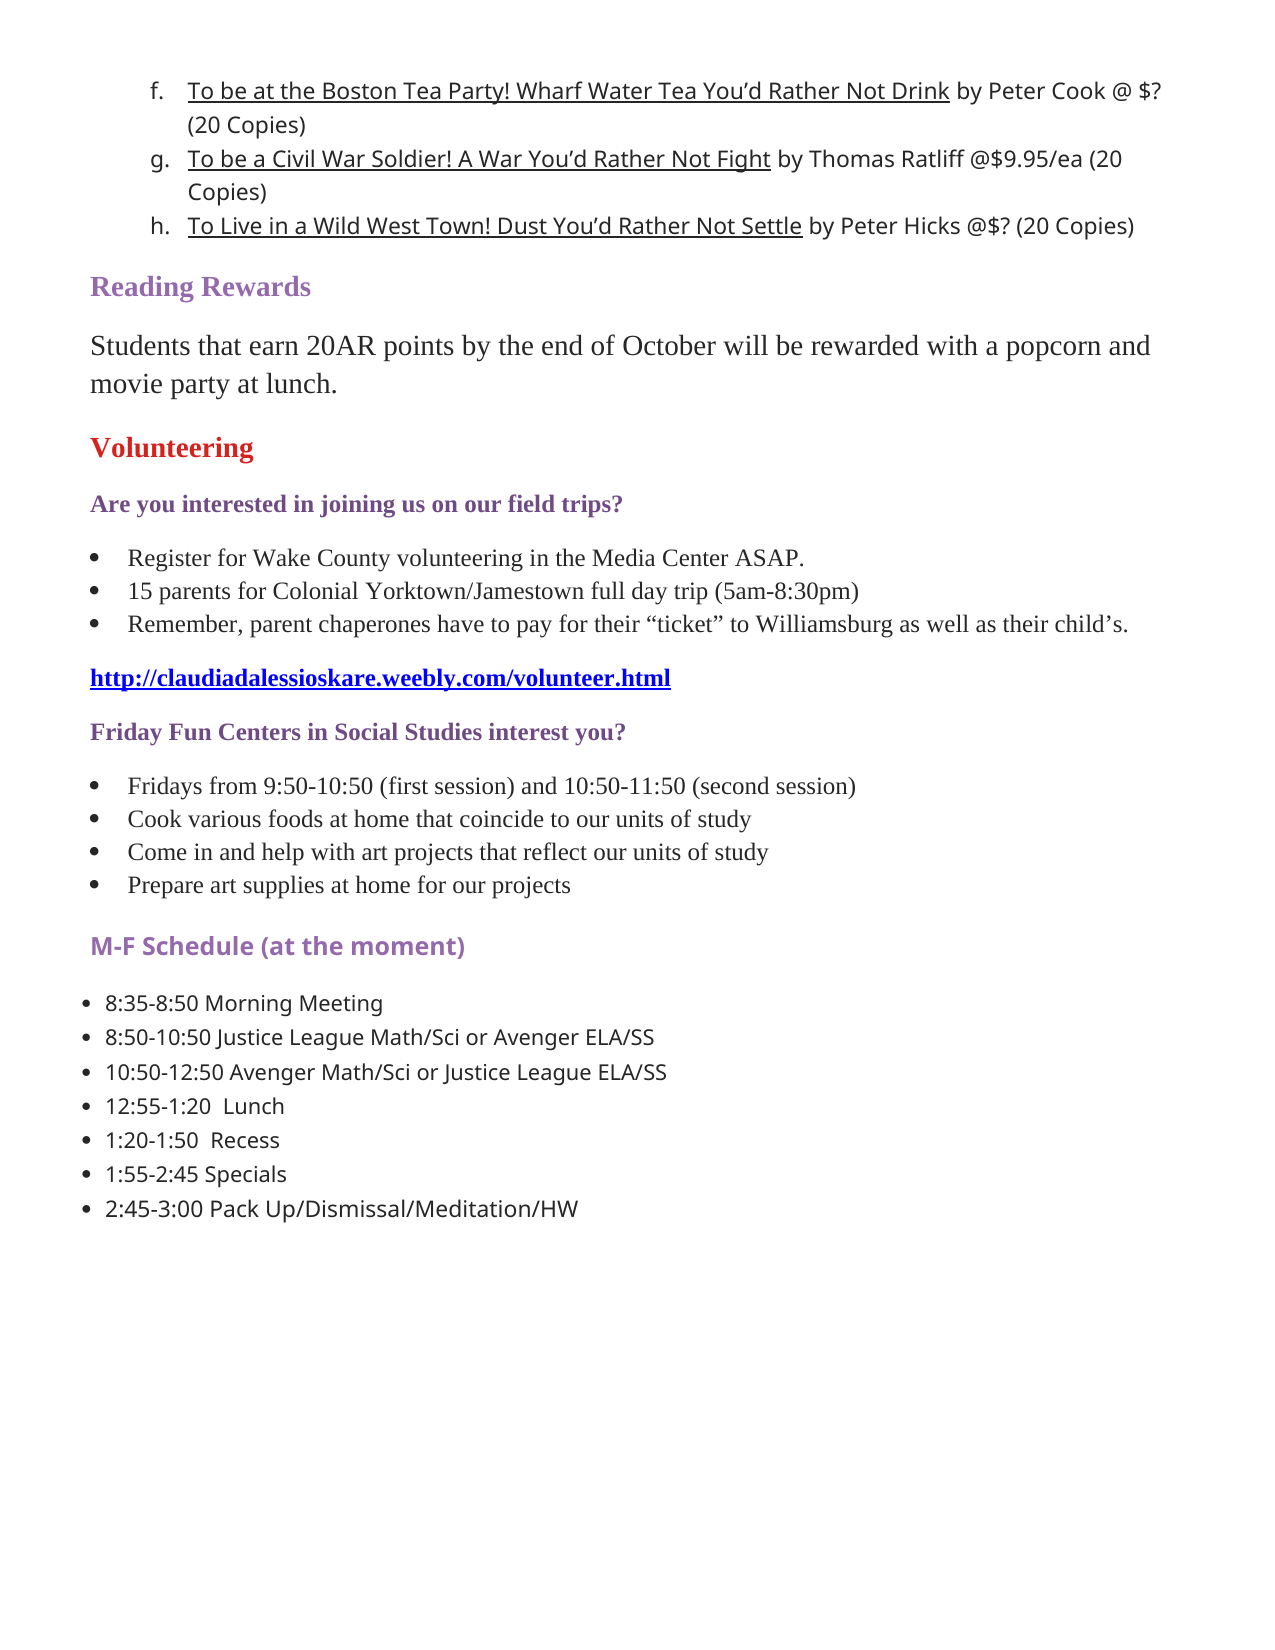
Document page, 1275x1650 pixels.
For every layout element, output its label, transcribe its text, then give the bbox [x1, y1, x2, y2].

text Are you interested in joining us on our field trips? [90, 489, 1185, 518]
list Remember, parent chaperones have to pay for their “ticket” to Williamsburg as well as their child’s. [90, 609, 1185, 638]
list To be at the Boston Tea Party! Wharf Water Tea You’d Rather Not Drink by Peter Cook @ $? (20 Copies) [150, 75, 1200, 140]
subtitle Volunteering [90, 430, 1185, 464]
subtitle Reading Rewards [90, 269, 1185, 302]
list 1:20-1:50 Recess [82, 1125, 1185, 1154]
list To Live in a Wild West Town! Dust You’d Rather Not Settle by Peter Hicks @$? (20 Copies) [150, 210, 1200, 241]
list Fridays from 9:50-10:50 (first session) and 10:50-11:50 (second session) [90, 771, 1185, 800]
list Come in and help with art projects that reflect our units of study [90, 837, 1185, 866]
list 8:50-10:50 Justice League Math/Sci or Avenger ELA/SS [82, 1022, 1185, 1052]
list Register for Wake County volunteering in the Media Center ASAP. [90, 543, 1185, 572]
text Students that earn 20AR points by the end of October will be rewarded with a popcorn and movie party at lunch. [90, 328, 1185, 400]
list 15 parents for Colonial Yorktown/Jamestown full day trip (5am-8:30pm) [90, 576, 1185, 605]
list 2:45-3:00 Pack Up/Dismissal/Meditation/HW [82, 1193, 1185, 1224]
subtitle M-F Schedule (at the moment) [90, 928, 1185, 962]
list 12:55-1:20 Lunch [82, 1091, 1185, 1120]
list 8:35-8:50 Morning Meeting [82, 988, 1185, 1018]
list Prepare art supplies at home for our projects [90, 870, 1185, 899]
list 1:55-2:45 Specials [82, 1159, 1185, 1189]
list Cook various foods at home that coincide to our units of study [90, 804, 1185, 833]
text Friday Fun Centers in Social Studies interest you? [90, 717, 1185, 746]
list To be a Civil War Soldier! A War You’d Rather Not Fight by Thomas Ratliff @$9.95/ea (20 Copies) [150, 142, 1200, 207]
list 10:50-12:50 Avenger Math/Sci or Justice League ELA/SS [82, 1056, 1185, 1086]
text http://claudiadalessioskare.weebly.com/volunteer.html [90, 663, 1185, 692]
